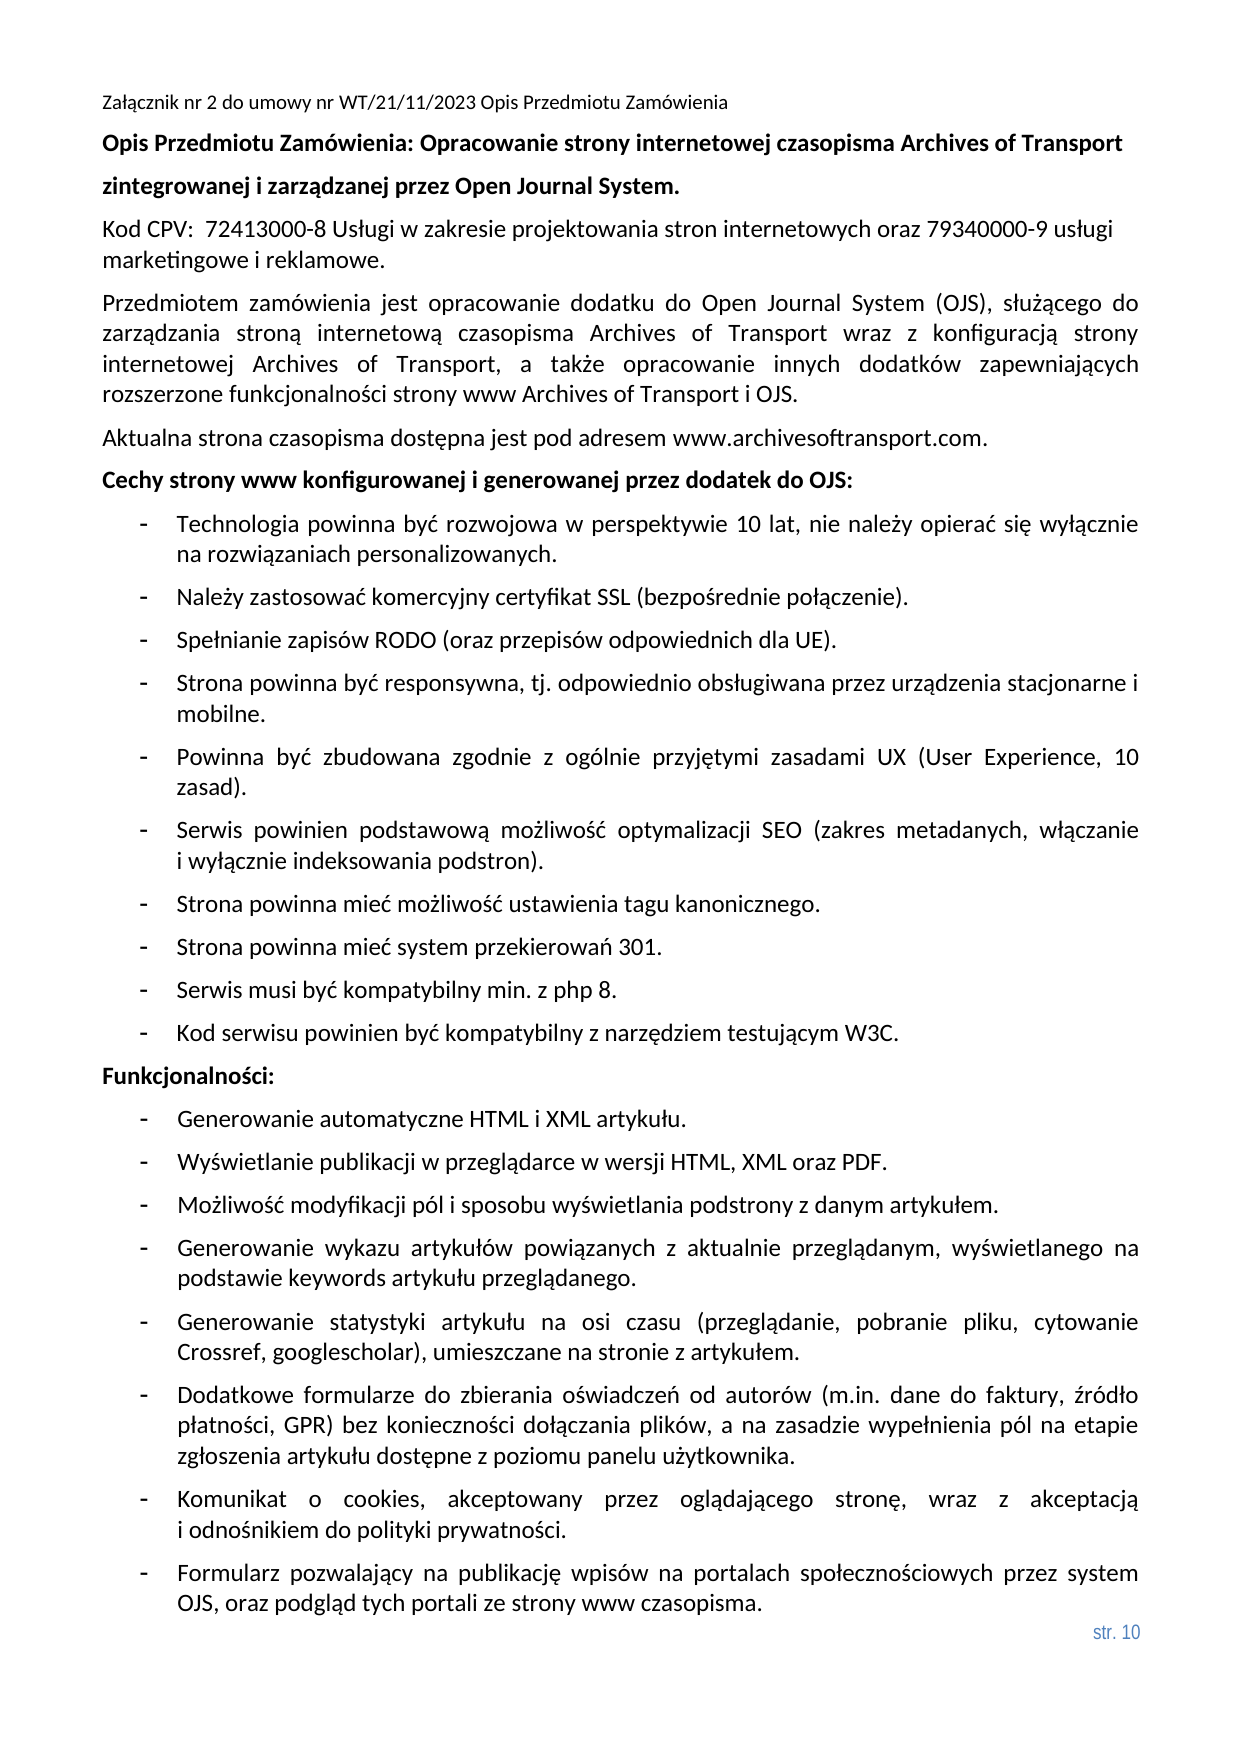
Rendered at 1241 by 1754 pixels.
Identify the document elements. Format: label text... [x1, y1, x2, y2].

list Serwis musi być kompatybilny min. z php 8. [139, 974, 1140, 1004]
list Kod serwisu powinien być kompatybilny z narzędziem testującym W3C. [139, 1017, 1140, 1047]
list Komunikat o cookies, akceptowany przez oglądającego stronę, wraz z akceptacją i odnośnikiem do polityki prywatności. [139, 1483, 1140, 1544]
list Serwis powinien podstawową możliwość optymalizacji SEO (zakres metadanych, włączanie i wyłącznie indeksowania podstron). [139, 814, 1140, 875]
list Strona powinna mieć system przekierowań 301. [139, 931, 1140, 961]
list Strona powinna być responsywna, tj. odpowiednio obsługiwana przez urządzenia stacjonarne i mobilne. [139, 667, 1140, 728]
list Powinna być zbudowana zgodnie z ogólnie przyjętymi zasadami UX (User Experience, 10 zasad). [139, 741, 1140, 802]
list Wyświetlanie publikacji w przeglądarce w wersji HTML, XML oraz PDF. [139, 1146, 1140, 1177]
text Cechy strony www konfigurowanej i generowanej przez dodatek do OJS: [102, 465, 1140, 495]
list Generowanie automatyczne HTML i XML artykułu. [139, 1103, 1140, 1133]
text Przedmiotem zamówienia jest opracowanie dodatku do Open Journal System (OJS), służącego do zarządzania stroną internetową czasopisma Archives of Transport wraz z konfiguracją strony internetowej Archives of Transport, a także opracowanie innych dodatków zapewniających rozszerzone funkcjonalności strony www Archives of Transport i OJS. [102, 287, 1140, 409]
text Opis Przedmiotu Zamówienia: Opracowanie strony internetowej czasopisma Archives of Transport [102, 127, 1140, 158]
list Należy zastosować komercyjny certyfikat SSL (bezpośrednie połączenie). [139, 581, 1140, 612]
text Aktualna strona czasopisma dostępna jest pod adresem www.archivesoftransport.com. [102, 422, 1140, 452]
list Spełnianie zapisów RODO (oraz przepisów odpowiednich dla UE). [139, 624, 1140, 655]
text Kod CPV: 72413000-8 Usługi w zakresie projektowania stron internetowych oraz 79340000-9 usługi marketingowe i reklamowe. [102, 213, 1140, 274]
text Załącznik nr 2 do umowy nr WT/21/11/2023 Opis Przedmiotu Zamówienia [102, 89, 1140, 115]
list Technologia powinna być rozwojowa w perspektywie 10 lat, nie należy opierać się wyłącznie na rozwiązaniach personalizowanych. [139, 508, 1140, 569]
list Możliwość modyfikacji pól i sposobu wyświetlania podstrony z danym artykułem. [139, 1189, 1140, 1219]
list Generowanie wykazu artykułów powiązanych z aktualnie przeglądanym, wyświetlanego na podstawie keywords artykułu przeglądanego. [139, 1232, 1140, 1293]
list Generowanie statystyki artykułu na osi czasu (przeglądanie, pobranie pliku, cytowanie Crossref, googlescholar), umieszczane na stronie z artykułem. [139, 1306, 1140, 1367]
list Formularz pozwalający na publikację wpisów na portalach społecznościowych przez system OJS, oraz podgląd tych portali ze strony www czasopisma. [139, 1557, 1140, 1618]
list Strona powinna mieć możliwość ustawienia tagu kanonicznego. [139, 888, 1140, 918]
text Funkcjonalności: [102, 1060, 1140, 1091]
text zintegrowanej i zarządzanej przez Open Journal System. [102, 171, 1140, 201]
list Dodatkowe formularze do zbierania oświadczeń od autorów (m.in. dane do faktury, źródło płatności, GPR) bez konieczności dołączania plików, a na zasadzie wypełnienia pól na etapie zgłoszenia artykułu dostępne z poziomu panelu użytkownika. [139, 1379, 1140, 1471]
